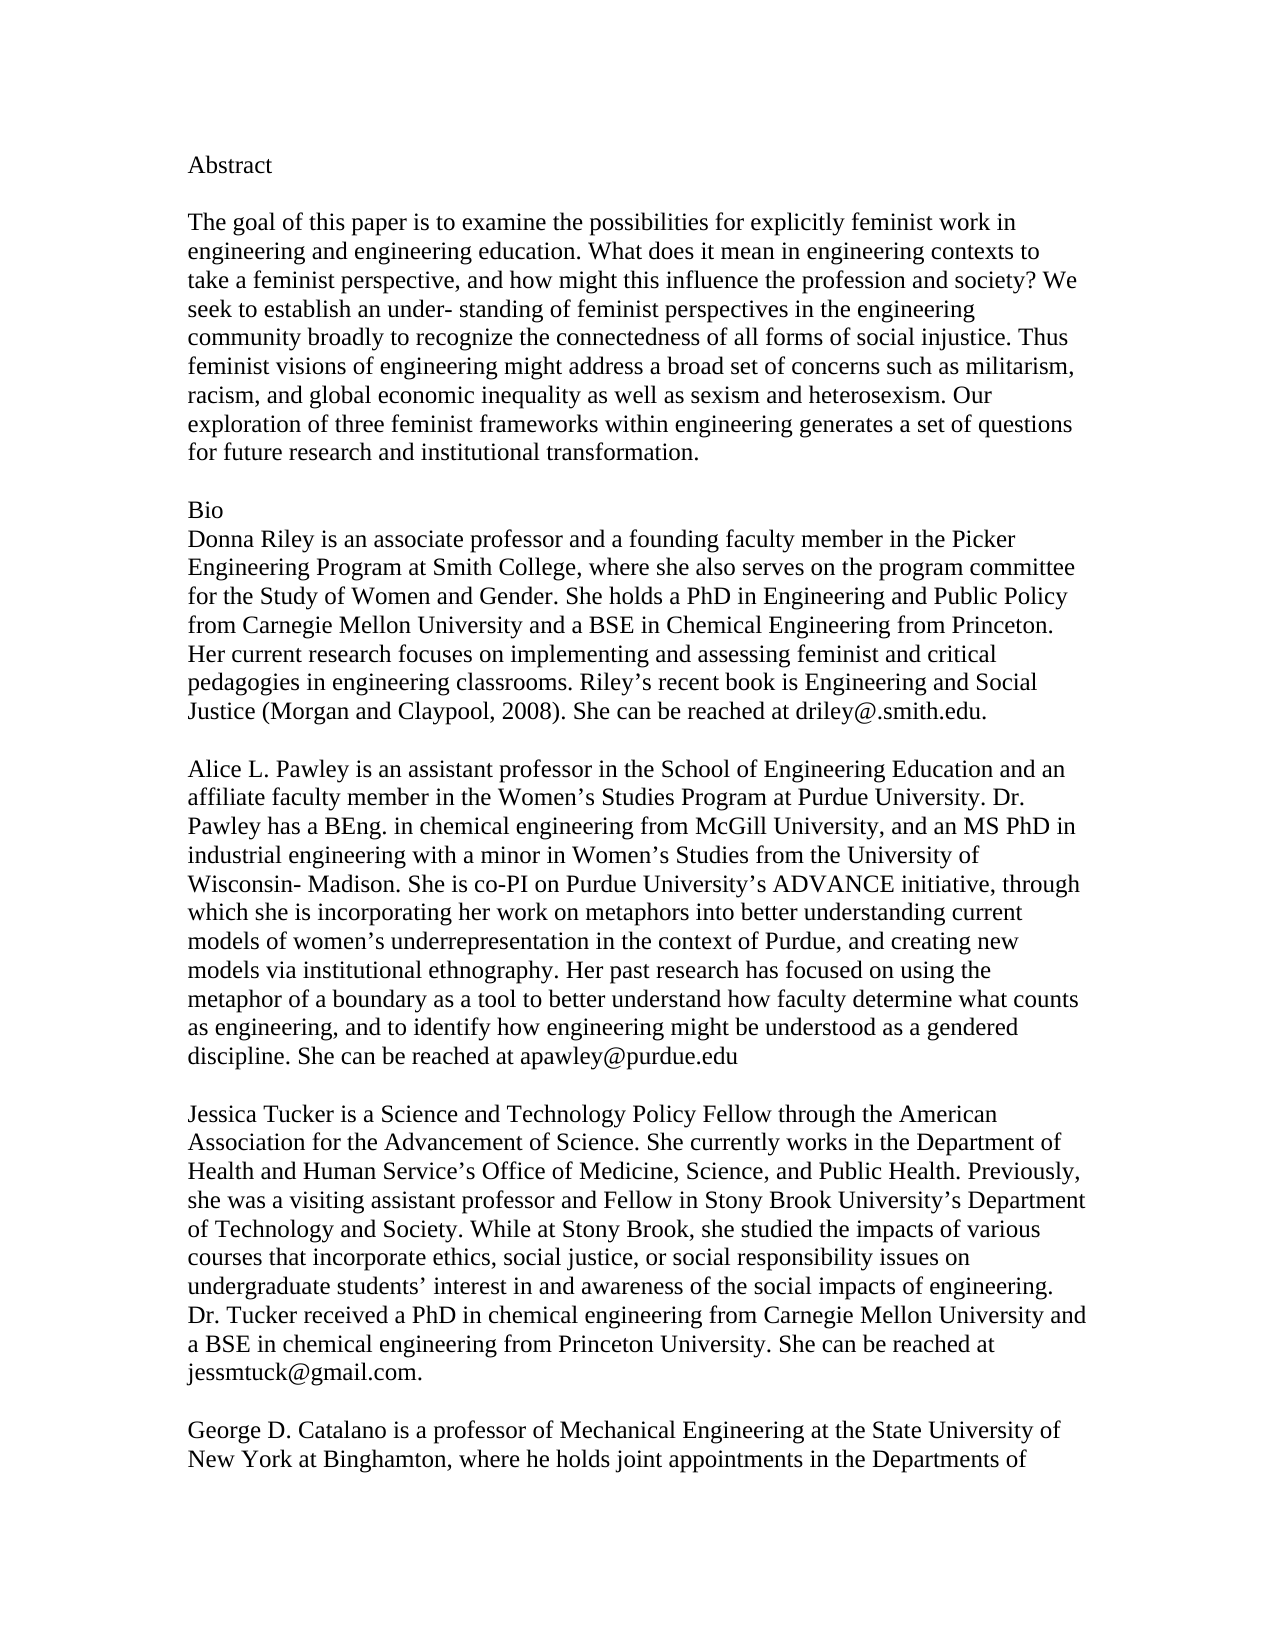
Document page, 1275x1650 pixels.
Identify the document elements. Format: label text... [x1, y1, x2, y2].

text Bio [187, 495, 1087, 524]
text Abstract [187, 150, 1087, 179]
text Alice L. Pawley is an assistant professor in the School of Engineering Education and an affiliate faculty member in the Women’s Studies Program at Purdue University. Dr. Pawley has a BEng. in chemical engineering from McGill University, and an MS PhD in industrial engineering with a minor in Women’s Studies from the University of Wisconsin- Madison. She is co-PI on Purdue University’s ADVANCE initiative, through which she is incorporating her work on metaphors into better understanding current models of women’s underrepresentation in the context of Purdue, and creating new models via institutional ethnography. Her past research has focused on using the metaphor of a boundary as a tool to better understand how faculty determine what counts as engineering, and to identify how engineering might be understood as a gendered discipline. She can be reached at apawley@purdue.edu [187, 754, 1087, 1070]
text The goal of this paper is to examine the possibilities for explicitly feminist work in engineering and engineering education. What does it mean in engineering contexts to take a feminist perspective, and how might this influence the profession and society? We seek to establish an under- standing of feminist perspectives in the engineering community broadly to recognize the connectedness of all forms of social injustice. Thus feminist visions of engineering might address a broad set of concerns such as militarism, racism, and global economic inequality as well as sexism and heterosexism. Our exploration of three feminist frameworks within engineering generates a set of questions for future research and institutional transformation. [187, 207, 1087, 466]
text Jessica Tucker is a Science and Technology Policy Fellow through the American Association for the Advancement of Science. She currently works in the Department of Health and Human Service’s Office of Medicine, Science, and Public Health. Previously, she was a visiting assistant professor and Fellow in Stony Brook University’s Department of Technology and Society. While at Stony Brook, she studied the impacts of various courses that incorporate ethics, social justice, or social responsibility issues on undergraduate students’ interest in and awareness of the social impacts of engineering. Dr. Tucker received a PhD in chemical engineering from Carnegie Mellon University and a BSE in chemical engineering from Princeton University. She can be reached at jessmtuck@gmail.com. [187, 1099, 1087, 1386]
text Donna Riley is an associate professor and a founding faculty member in the Picker Engineering Program at Smith College, where she also serves on the program committee for the Study of Women and Gender. She holds a PhD in Engineering and Public Policy from Carnegie Mellon University and a BSE in Chemical Engineering from Princeton. Her current research focuses on implementing and assessing feminist and critical pedagogies in engineering classrooms. Riley’s recent book is Engineering and Social Justice (Morgan and Claypool, 2008). She can be reached at driley@.smith.edu. [187, 524, 1087, 725]
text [187, 1415, 1087, 1472]
